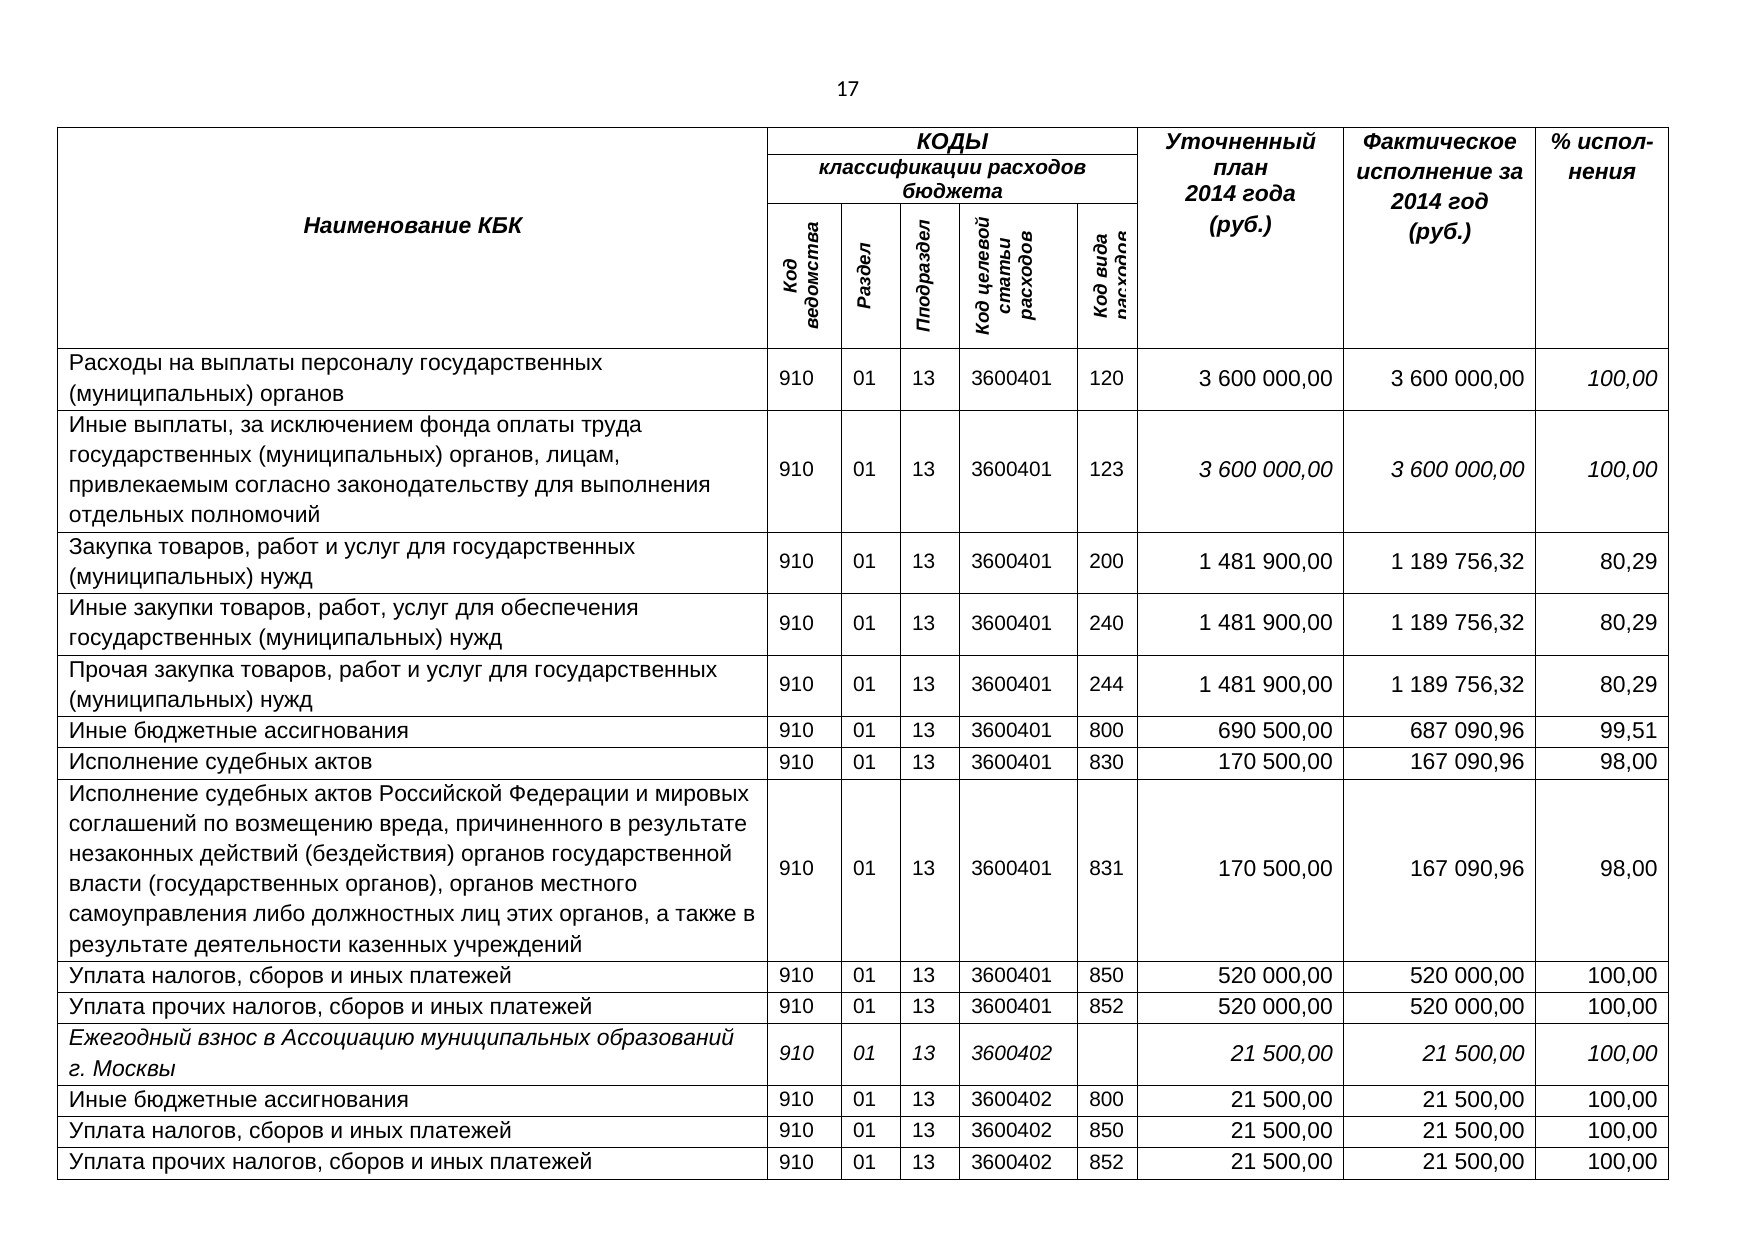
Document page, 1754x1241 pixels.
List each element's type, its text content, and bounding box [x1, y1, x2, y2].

table_cell 3600401 [960, 748, 1077, 778]
table_cell Уплата прочих налогов, сборов и иных платежей [58, 993, 767, 1023]
table_cell 3 600 000,00 [1344, 349, 1535, 410]
table_cell 21 500,00 [1344, 1086, 1535, 1116]
table_cell 3600401 [960, 533, 1077, 593]
table_cell 3600402 [960, 1024, 1077, 1085]
table_cell 910 [768, 1086, 841, 1116]
table_cell 3600401 [960, 962, 1077, 992]
table_cell 99,51 [1536, 717, 1668, 747]
table_cell 100,00 [1536, 1148, 1668, 1178]
table_cell 3600401 [960, 780, 1077, 961]
table_cell 520 000,00 [1344, 962, 1535, 992]
table_cell 13 [901, 1117, 959, 1147]
table_cell 13 [901, 411, 959, 532]
table_cell 100,00 [1536, 349, 1668, 410]
table_cell Иные закупки товаров, работ, услуг для обеспечения государственных (муниципальных) нужд [58, 594, 767, 654]
table_cell 520 000,00 [1344, 993, 1535, 1023]
table_cell 3600402 [960, 1148, 1077, 1178]
table_cell 98,00 [1536, 780, 1668, 961]
table_cell 910 [768, 1117, 841, 1147]
table_cell 1 481 900,00 [1138, 533, 1343, 593]
table_cell Уплата прочих налогов, сборов и иных платежей [58, 1148, 767, 1178]
table_cell 01 [842, 656, 900, 716]
table_cell 690 500,00 [1138, 717, 1343, 747]
table_cell Код целевой статьи расходов [960, 204, 1077, 348]
table_cell 170 500,00 [1138, 748, 1343, 778]
table_cell 910 [768, 349, 841, 410]
table_cell 100,00 [1536, 1117, 1668, 1147]
table_cell 240 [1078, 594, 1137, 654]
table_cell 01 [842, 1086, 900, 1116]
table_cell 13 [901, 594, 959, 654]
table_cell 120 [1078, 349, 1137, 410]
table_cell 13 [901, 656, 959, 716]
table_cell 850 [1078, 962, 1137, 992]
table_cell Иные бюджетные ассигнования [58, 1086, 767, 1116]
table_cell [1078, 1024, 1137, 1085]
table_cell 100,00 [1536, 1086, 1668, 1116]
table_cell 01 [842, 1148, 900, 1178]
table_cell 01 [842, 1117, 900, 1147]
table_cell 13 [901, 780, 959, 961]
table_cell 3600402 [960, 1117, 1077, 1147]
table_cell Иные бюджетные ассигнования [58, 717, 767, 747]
table_cell 13 [901, 748, 959, 778]
table_cell 3600401 [960, 717, 1077, 747]
table_cell 910 [768, 1024, 841, 1085]
table_cell 01 [842, 1024, 900, 1085]
table_cell 910 [768, 1148, 841, 1178]
table_cell 1 189 756,32 [1344, 533, 1535, 593]
table_cell 21 500,00 [1138, 1024, 1343, 1085]
table_cell 3600401 [960, 349, 1077, 410]
table_cell 3600401 [960, 993, 1077, 1023]
table_cell Ежегодный взнос в Ассоциацию муниципальных образований г. Москвы [58, 1024, 767, 1085]
table_cell 1 481 900,00 [1138, 594, 1343, 654]
table_cell 100,00 [1536, 993, 1668, 1023]
table_cell Код вида расходов [1078, 204, 1137, 348]
table_cell Пподраздел [901, 204, 959, 348]
table_cell 3 600 000,00 [1138, 411, 1343, 532]
table_cell 520 000,00 [1138, 962, 1343, 992]
table_cell 13 [901, 533, 959, 593]
table_cell 1 189 756,32 [1344, 594, 1535, 654]
table_cell Раздел [842, 204, 900, 348]
table_cell 3600402 [960, 1086, 1077, 1116]
table_cell Расходы на выплаты персоналу государственных (муниципальных) органов [58, 349, 767, 410]
table_cell 244 [1078, 656, 1137, 716]
table_cell 13 [901, 1148, 959, 1178]
table_cell Иные выплаты, за исключением фонда оплаты труда государственных (муниципальных) органов, лицам, привлекаемым согласно законодательству для выполнения отдельных полномочий [58, 411, 767, 532]
table_cell 01 [842, 411, 900, 532]
table_cell 831 [1078, 780, 1137, 961]
table_header Уточненный план 2014 года (руб.) [1138, 128, 1343, 348]
table_cell 200 [1078, 533, 1137, 593]
table_cell 800 [1078, 1086, 1137, 1116]
table_cell 01 [842, 962, 900, 992]
table_cell Прочая закупка товаров, работ и услуг для государственных (муниципальных) нужд [58, 656, 767, 716]
table_cell 123 [1078, 411, 1137, 532]
table_cell 01 [842, 533, 900, 593]
table_cell 910 [768, 594, 841, 654]
table_cell 167 090,96 [1344, 780, 1535, 961]
table_cell Закупка товаров, работ и услуг для государственных (муниципальных) нужд [58, 533, 767, 593]
table_cell 13 [901, 962, 959, 992]
table_cell 3600401 [960, 594, 1077, 654]
table_cell 910 [768, 717, 841, 747]
table_cell 167 090,96 [1344, 748, 1535, 778]
table_cell 910 [768, 962, 841, 992]
table_cell 21 500,00 [1344, 1117, 1535, 1147]
table_cell 21 500,00 [1138, 1148, 1343, 1178]
table_cell 01 [842, 748, 900, 778]
table_cell 910 [768, 748, 841, 778]
table_header Фактическое исполнение за 2014 год (руб.) [1344, 128, 1535, 348]
table_cell Уплата налогов, сборов и иных платежей [58, 962, 767, 992]
table_cell 3600401 [960, 656, 1077, 716]
table_cell 80,29 [1536, 656, 1668, 716]
table_cell 910 [768, 411, 841, 532]
table_cell Исполнение судебных актов Российской Федерации и мировых соглашений по возмещению вреда, причиненного в результате незаконных действий (бездействия) органов государственной власти (государственных органов), органов местного самоуправления либо должностных лиц этих органов, а также в результате деятельности казенных учреждений [58, 780, 767, 961]
table_cell 910 [768, 533, 841, 593]
table_cell 100,00 [1536, 1024, 1668, 1085]
table_cell 3600401 [960, 411, 1077, 532]
table_cell 1 481 900,00 [1138, 656, 1343, 716]
table_cell 98,00 [1536, 748, 1668, 778]
table_cell 100,00 [1536, 962, 1668, 992]
table_cell 01 [842, 594, 900, 654]
table_cell 21 500,00 [1138, 1086, 1343, 1116]
table_cell 13 [901, 717, 959, 747]
table_header % испол-нения [1536, 128, 1668, 348]
table_cell 21 500,00 [1344, 1148, 1535, 1178]
table_cell 830 [1078, 748, 1137, 778]
table_cell 13 [901, 1086, 959, 1116]
table_cell 100,00 [1536, 411, 1668, 532]
table_cell 852 [1078, 993, 1137, 1023]
table_cell 21 500,00 [1138, 1117, 1343, 1147]
table_cell 170 500,00 [1138, 780, 1343, 961]
table_cell 800 [1078, 717, 1137, 747]
table_cell 687 090,96 [1344, 717, 1535, 747]
table_cell 1 189 756,32 [1344, 656, 1535, 716]
table_cell 01 [842, 717, 900, 747]
table_cell 21 500,00 [1344, 1024, 1535, 1085]
table_cell 13 [901, 993, 959, 1023]
table_cell 852 [1078, 1148, 1137, 1178]
table_cell 01 [842, 780, 900, 961]
table_header Наименование КБК [58, 128, 767, 348]
table_cell 3 600 000,00 [1344, 411, 1535, 532]
table_cell классификации расходов бюджета [768, 155, 1137, 203]
table_cell 80,29 [1536, 594, 1668, 654]
table_cell Исполнение судебных актов [58, 748, 767, 778]
table_cell 910 [768, 656, 841, 716]
table_cell 3 600 000,00 [1138, 349, 1343, 410]
table_cell 13 [901, 349, 959, 410]
table_cell 01 [842, 993, 900, 1023]
table_header КОДЫ [768, 128, 1137, 154]
table_cell 910 [768, 780, 841, 961]
table_cell 910 [768, 993, 841, 1023]
table_cell 80,29 [1536, 533, 1668, 593]
table_cell Код ведомства [768, 204, 841, 348]
table_cell 850 [1078, 1117, 1137, 1147]
table_cell 01 [842, 349, 900, 410]
table_cell 520 000,00 [1138, 993, 1343, 1023]
table_cell 13 [901, 1024, 959, 1085]
table_cell Уплата налогов, сборов и иных платежей [58, 1117, 767, 1147]
